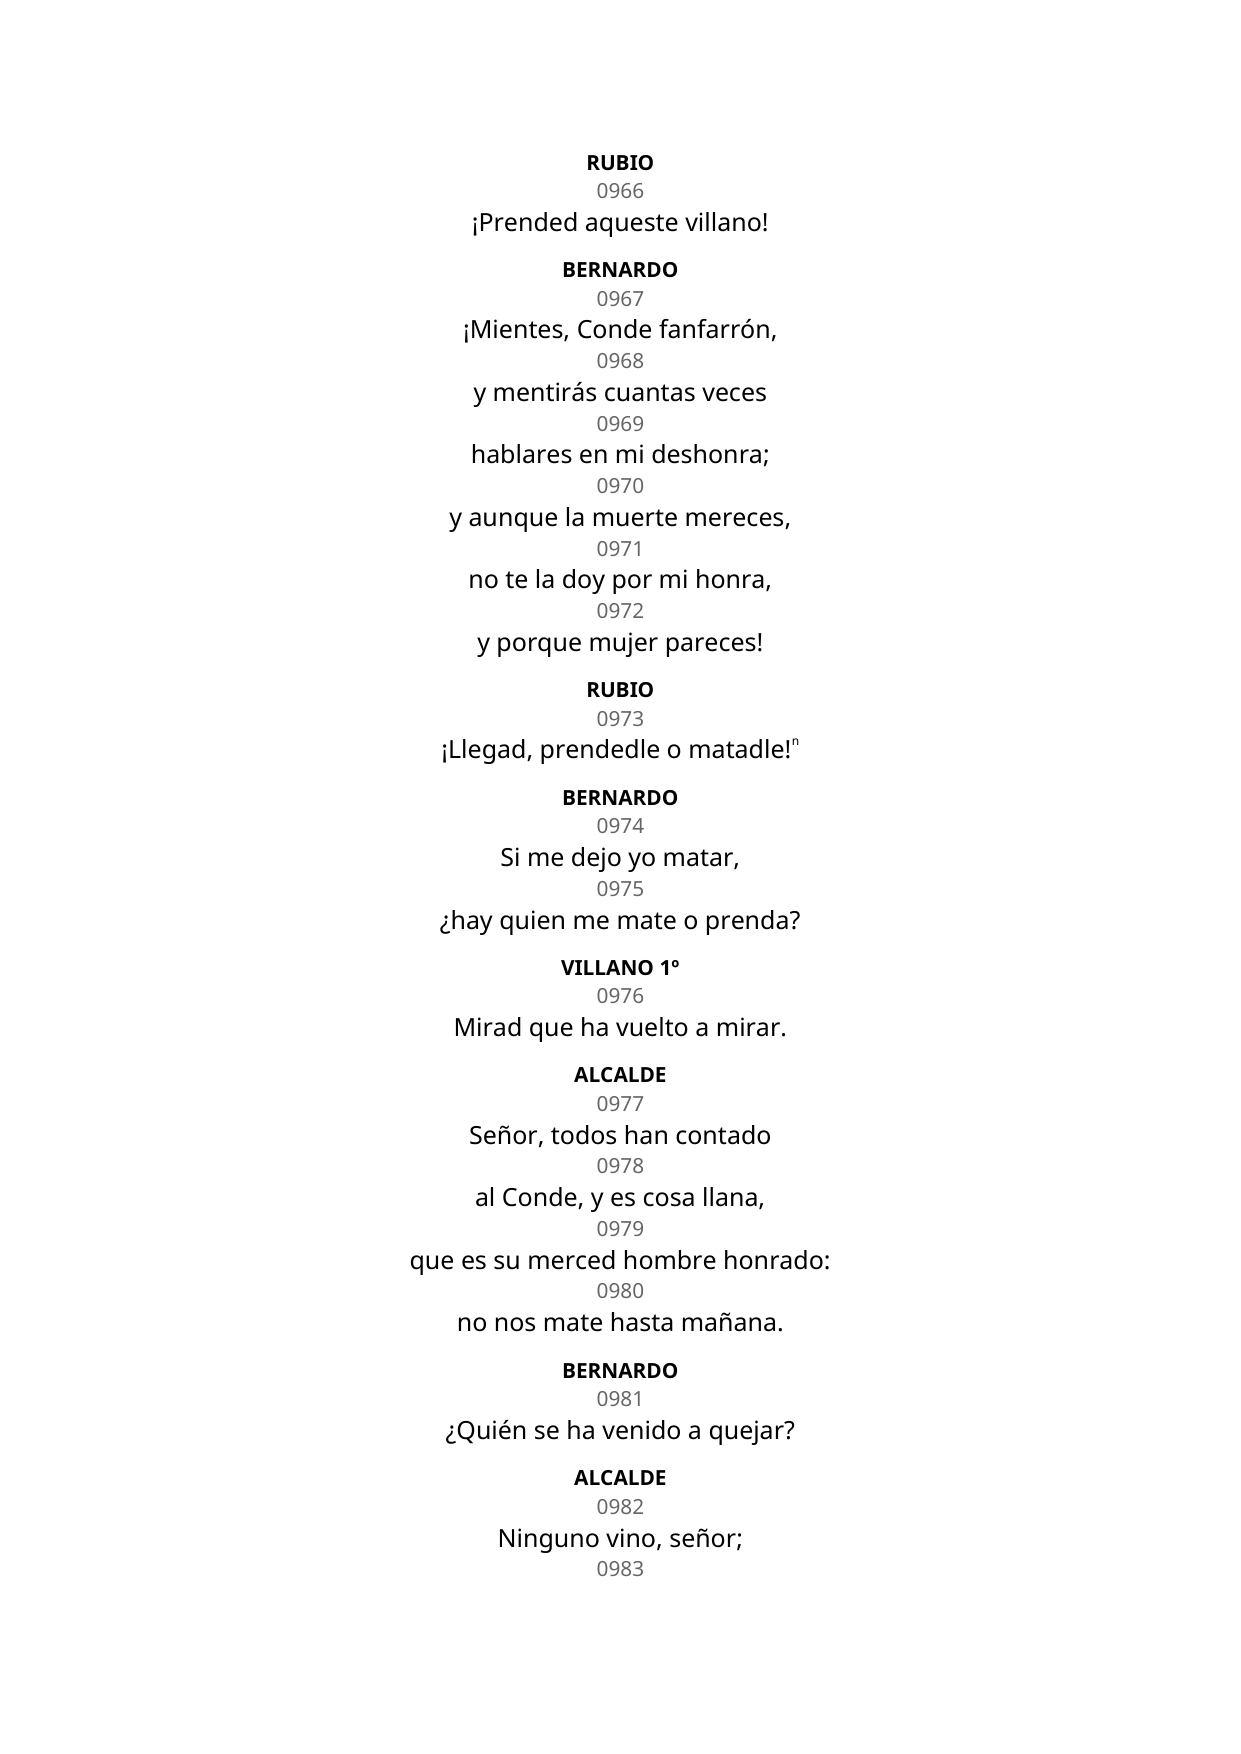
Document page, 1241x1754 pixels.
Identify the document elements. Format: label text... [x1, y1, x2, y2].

text RUBIO [177, 148, 1063, 176]
text 0971 [177, 534, 1063, 562]
text hablares en mi deshonra; [177, 437, 1063, 471]
text 0982 [177, 1492, 1063, 1520]
text ¡Prended aqueste villano! [177, 204, 1063, 238]
text ALCALDE [177, 1463, 1063, 1492]
text 0983 [177, 1554, 1063, 1583]
text ¡Mientes, Conde fanfarrón, [177, 312, 1063, 346]
text BERNARDO [177, 255, 1063, 284]
text 0973 [177, 704, 1063, 732]
text 0977 [177, 1089, 1063, 1117]
text 0970 [177, 471, 1063, 499]
text y aunque la muerte mereces, [177, 499, 1063, 534]
text 0969 [177, 409, 1063, 437]
text VILLANO 1º [177, 953, 1063, 981]
text y porque mujer pareces! [177, 624, 1063, 659]
text que es su merced hombre honrado: [177, 1242, 1063, 1277]
text 0972 [177, 596, 1063, 624]
text al Conde, y es cosa llana, [177, 1180, 1063, 1214]
text 0967 [177, 284, 1063, 312]
text 0974 [177, 811, 1063, 840]
text y mentirás cuantas veces [177, 374, 1063, 409]
text ¡Llegad, prendedle o matadle!n [177, 732, 1063, 766]
text RUBIO [177, 675, 1063, 704]
text ALCALDE [177, 1061, 1063, 1089]
text no te la doy por mi honra, [177, 562, 1063, 596]
text BERNARDO [177, 783, 1063, 811]
text 0979 [177, 1214, 1063, 1242]
text Mirad que ha vuelto a mirar. [177, 1010, 1063, 1044]
text ¿hay quien me mate o prenda? [177, 902, 1063, 936]
text no nos mate hasta mañana. [177, 1305, 1063, 1339]
text 0976 [177, 981, 1063, 1010]
text 0981 [177, 1384, 1063, 1413]
text 0966 [177, 176, 1063, 204]
text 0980 [177, 1277, 1063, 1305]
text BERNARDO [177, 1356, 1063, 1384]
text 0968 [177, 346, 1063, 374]
text Señor, todos han contado [177, 1117, 1063, 1152]
text ¿Quién se ha venido a quejar? [177, 1413, 1063, 1447]
text Ninguno vino, señor; [177, 1520, 1063, 1554]
text 0975 [177, 874, 1063, 902]
text Si me dejo yo matar, [177, 840, 1063, 874]
text 0978 [177, 1152, 1063, 1180]
